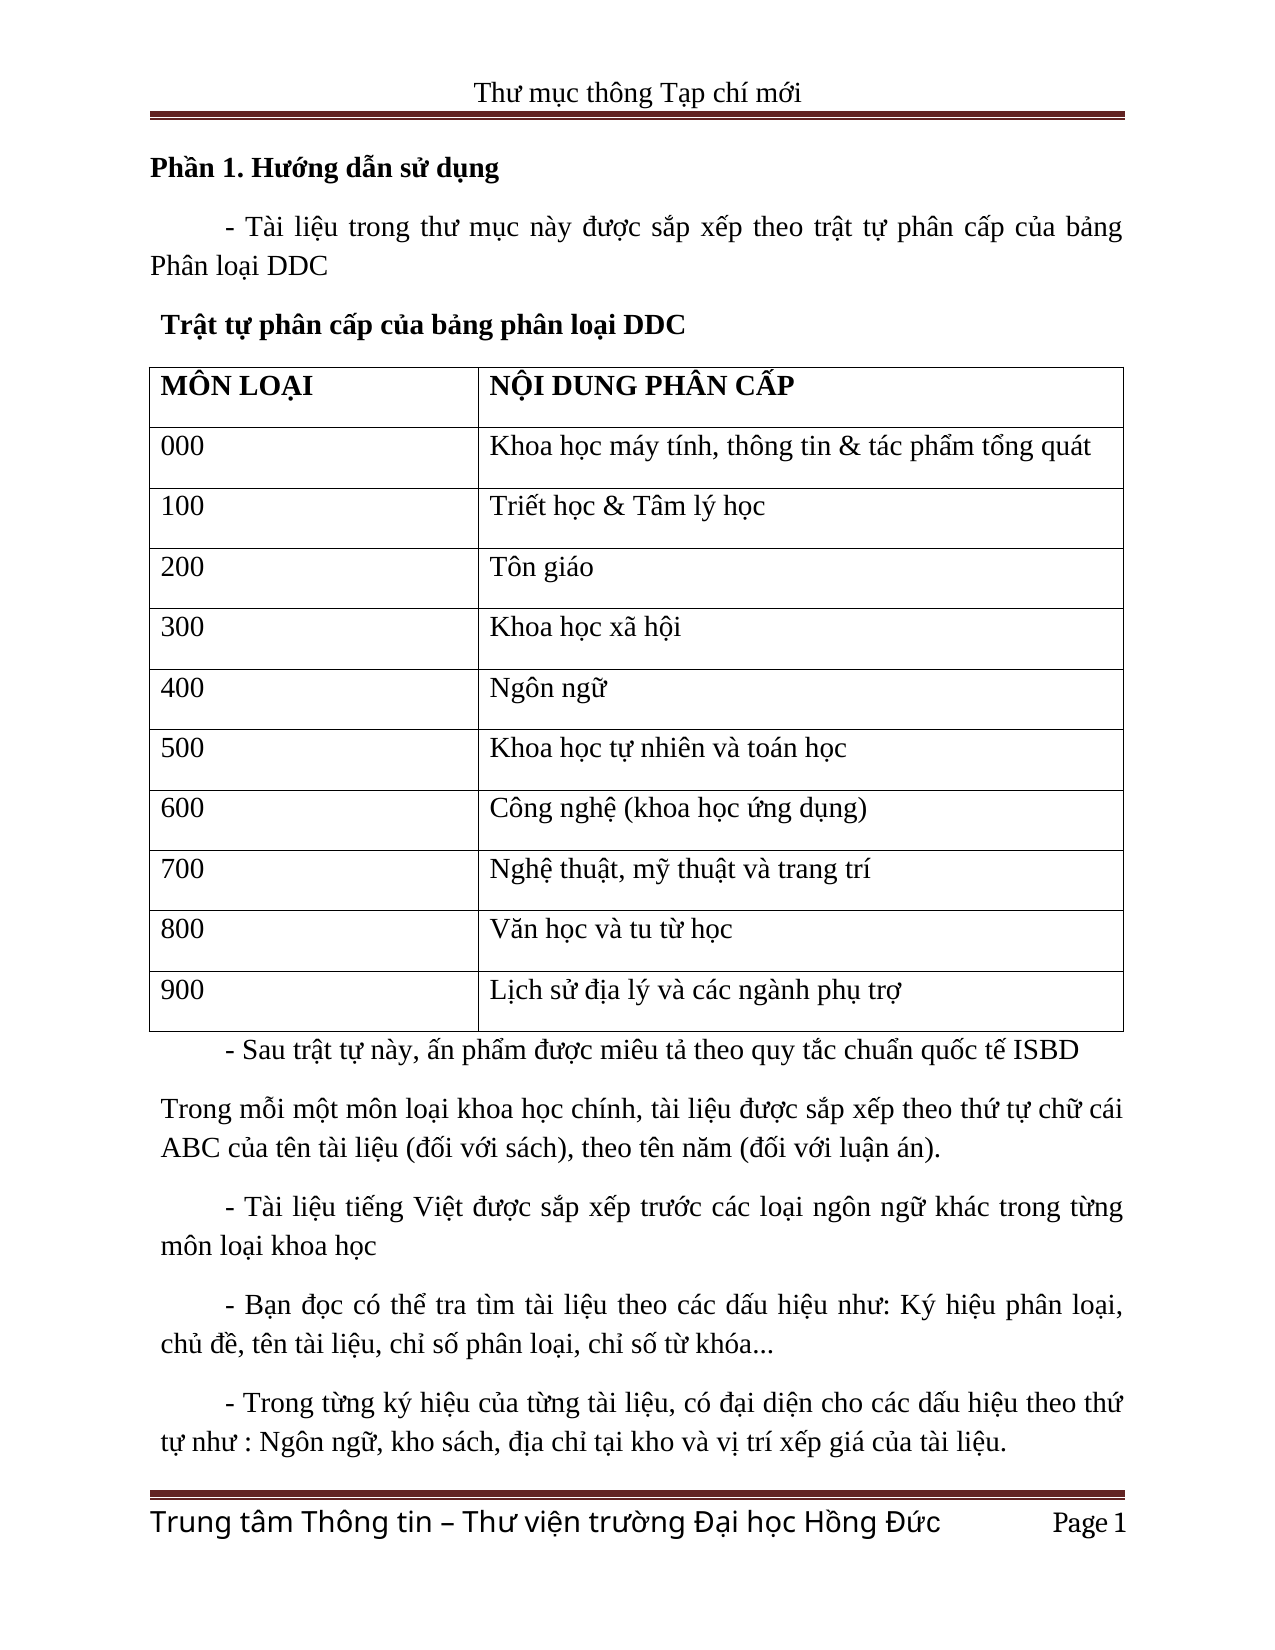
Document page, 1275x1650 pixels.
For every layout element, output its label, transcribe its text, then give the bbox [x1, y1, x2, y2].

table_cell 400 [150, 670, 478, 729]
text - Sau trật tự này, ấn phẩm được miêu tả theo quy tắc chuẩn quốc tế ISBD [160, 1032, 1125, 1066]
table_cell Lịch sử địa lý và các ngành phụ trợ [479, 972, 1123, 1031]
table_cell 900 [150, 972, 478, 1031]
table_cell Khoa học tự nhiên và toán học [479, 730, 1123, 789]
table_cell Văn học và tu từ học [479, 911, 1123, 971]
table_cell 800 [150, 911, 478, 971]
text - Bạn đọc có thể tra tìm tài liệu theo các dấu hiệu như: Ký hiệu phân loại, chủ đề, tên tài liệu, chỉ số phân loại, chỉ số từ khóa... [160, 1287, 1125, 1359]
table_header MÔN LOẠI [150, 368, 478, 427]
table_cell Khoa học xã hội [479, 609, 1123, 669]
text Phần 1. Hướng dẫn sử dụng [150, 150, 1125, 183]
table_cell 000 [150, 428, 478, 487]
table_cell 700 [150, 851, 478, 910]
text Trong mỗi một môn loại khoa học chính, tài liệu được sắp xếp theo thứ tự chữ cái ABC của tên tài liệu (đối với sách), theo tên năm (đối với luận án). [160, 1092, 1125, 1164]
table_cell 500 [150, 730, 478, 789]
table_cell Khoa học máy tính, thông tin & tác phẩm tổng quát [479, 428, 1123, 487]
text - Tài liệu tiếng Việt được sắp xếp trước các loại ngôn ngữ khác trong từng môn loại khoa học [160, 1189, 1125, 1262]
table_cell 100 [150, 489, 478, 548]
text Trật tự phân cấp của bảng phân loại DDC [160, 307, 1125, 341]
table_cell Triết học & Tâm lý học [479, 489, 1123, 548]
text - Trong từng ký hiệu của từng tài liệu, có đại diện cho các dấu hiệu theo thứ tự như : Ngôn ngữ, kho sách, địa chỉ tại kho và vị trí xếp giá của tài liệu. [160, 1385, 1125, 1457]
table_cell 200 [150, 549, 478, 608]
table_cell Công nghệ (khoa học ứng dụng) [479, 791, 1123, 850]
table_cell 300 [150, 609, 478, 669]
table_header NỘI DUNG PHÂN CẤP [479, 368, 1123, 427]
table_cell 600 [150, 791, 478, 850]
table_cell Tôn giáo [479, 549, 1123, 608]
text - Tài liệu trong thư mục này được sắp xếp theo trật tự phân cấp của bảng Phân loại DDC [150, 209, 1125, 281]
table_cell Nghệ thuật, mỹ thuật và trang trí [479, 851, 1123, 910]
table_cell Ngôn ngữ [479, 670, 1123, 729]
